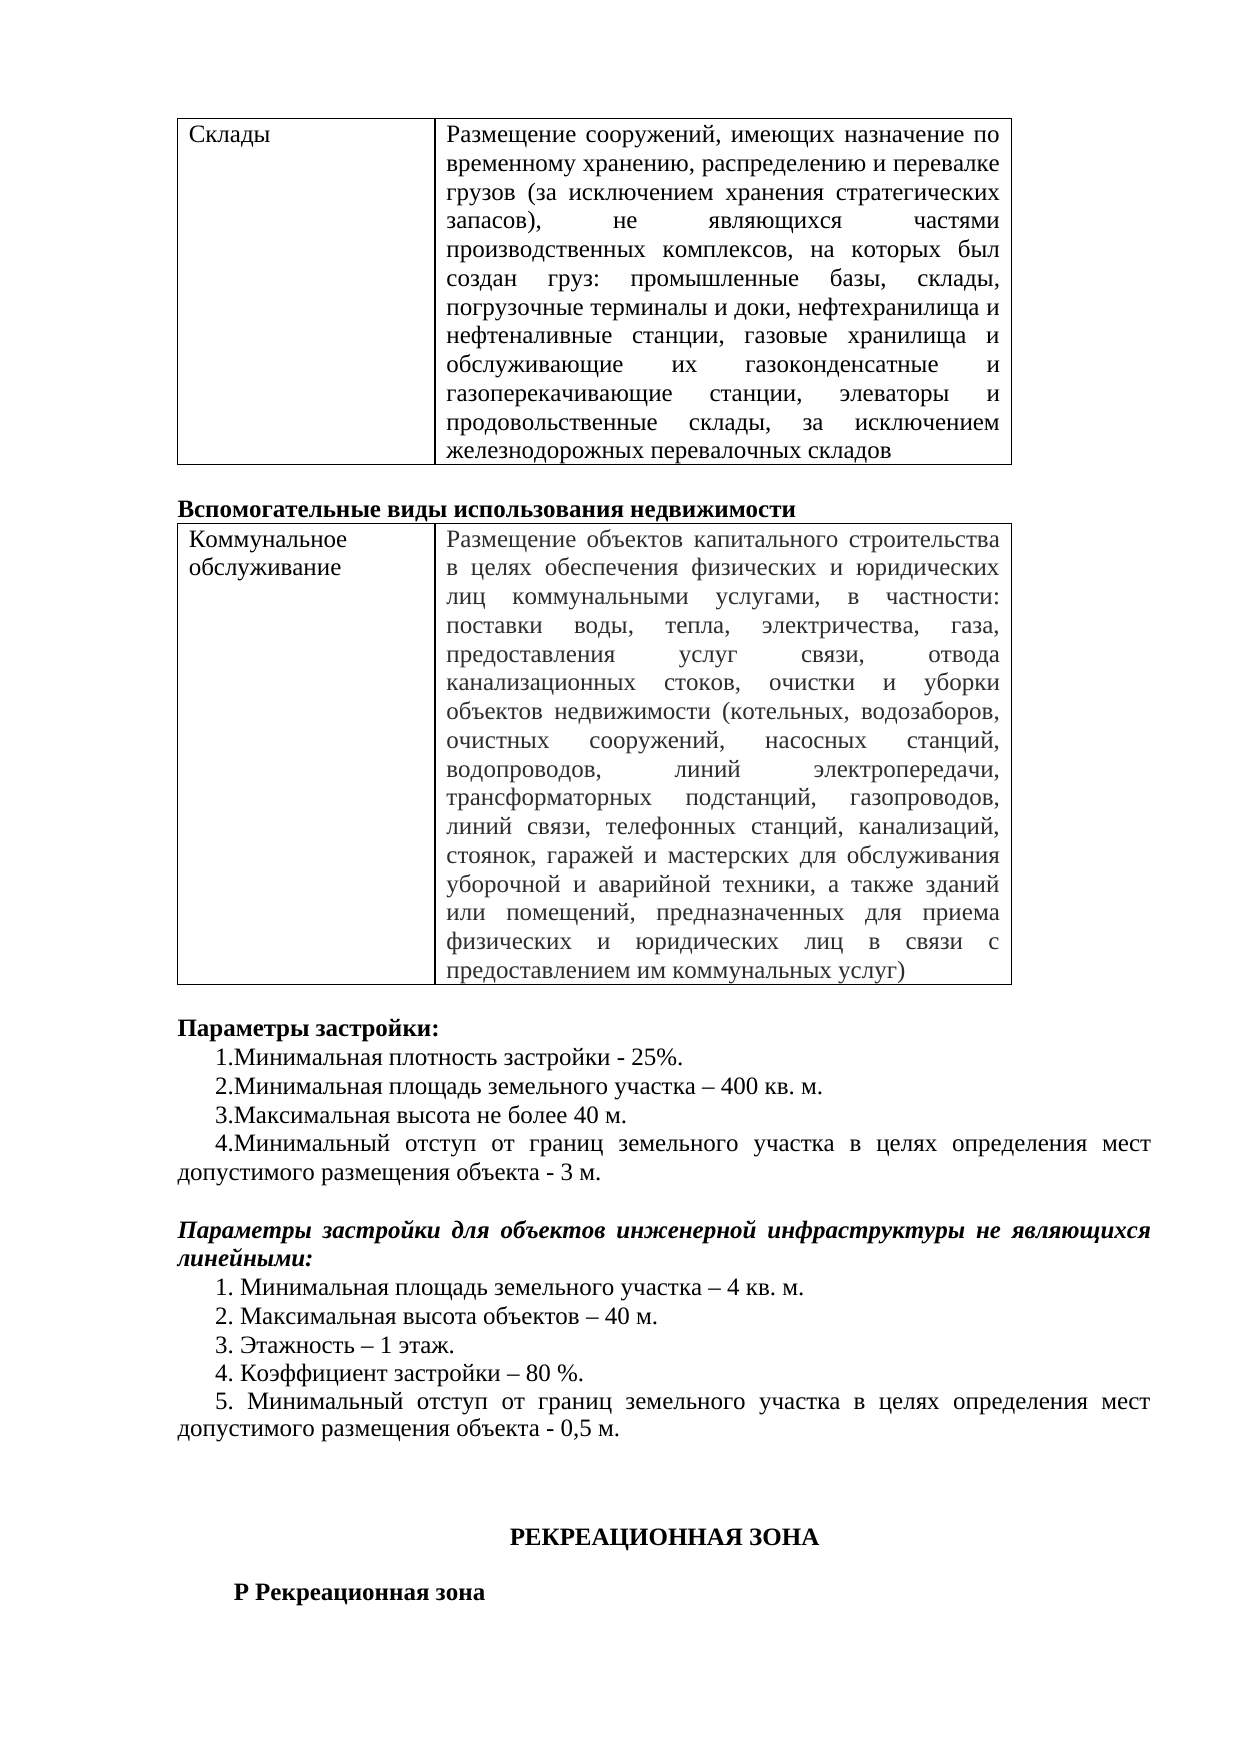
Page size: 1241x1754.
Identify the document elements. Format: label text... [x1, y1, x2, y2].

text 1.Минимальная плотность застройки - 25%. [177, 1042, 1152, 1071]
text 3.Максимальная высота не более . [177, 1100, 1152, 1128]
text РЕКРЕАЦИОННАЯ ЗОНА [177, 1524, 1152, 1551]
table_cell Размещение сооружений, имеющих назначение по временному хранению, распределению и перевалке грузов (за исключением хранения стратегических запасов), не являющихся частями производственных комплексов, на которых был создан груз: промышленные базы, склады, погрузочные терминалы и доки, нефтехранилища и нефтеналивные станции, газовые хранилища и обслуживающие их газоконденсатные и газоперекачивающие станции, элеваторы и продовольственные склады, за исключением железнодорожных перевалочных складов [436, 119, 1011, 464]
table_header Размещение объектов капитального строительства в целях обеспечения физических и юридических лиц коммунальными услугами, в частности: поставки воды, тепла, электричества, газа, предоставления услуг связи, отвода канализационных стоков, очистки и уборки объектов недвижимости (котельных, водозаборов, очистных сооружений, насосных станций, водопроводов, линий электропередачи, трансформаторных подстанций, газопроводов, линий связи, телефонных станций, канализаций, стоянок, гаражей и мастерских для обслуживания уборочной и аварийной техники, а также зданий или помещений, предназначенных для приема физических и юридических лиц в связи с предоставлением им коммунальных услуг) [436, 524, 1011, 984]
text 3. Этажность – 1 этаж. [177, 1330, 1152, 1358]
text Р Рекреационная зона [177, 1578, 1152, 1606]
text Параметры застройки: [177, 1013, 1152, 1042]
text 4.Минимальный отступ от границ земельного участка в целях определения мест допустимого размещения объекта - . [177, 1128, 1152, 1186]
table_cell Склады [178, 119, 434, 464]
text 2. Максимальная высота объектов – . [177, 1301, 1152, 1330]
text 2.Минимальная площадь земельного участка – . [177, 1071, 1152, 1100]
text Параметры застройки для объектов инженерной инфраструктуры не являющихся линейными: [177, 1215, 1152, 1272]
text 5. Минимальный отступ от границ земельного участка в целях определения мест допустимого размещения объекта - . [177, 1387, 1152, 1442]
text 4. Коэффициент застройки – 80 %. [177, 1358, 1152, 1387]
table_header Коммунальное обслуживание [178, 524, 434, 984]
text Вспомогательные виды использования недвижимости [177, 494, 1152, 523]
text 1. Минимальная площадь земельного участка – . [177, 1272, 1152, 1301]
